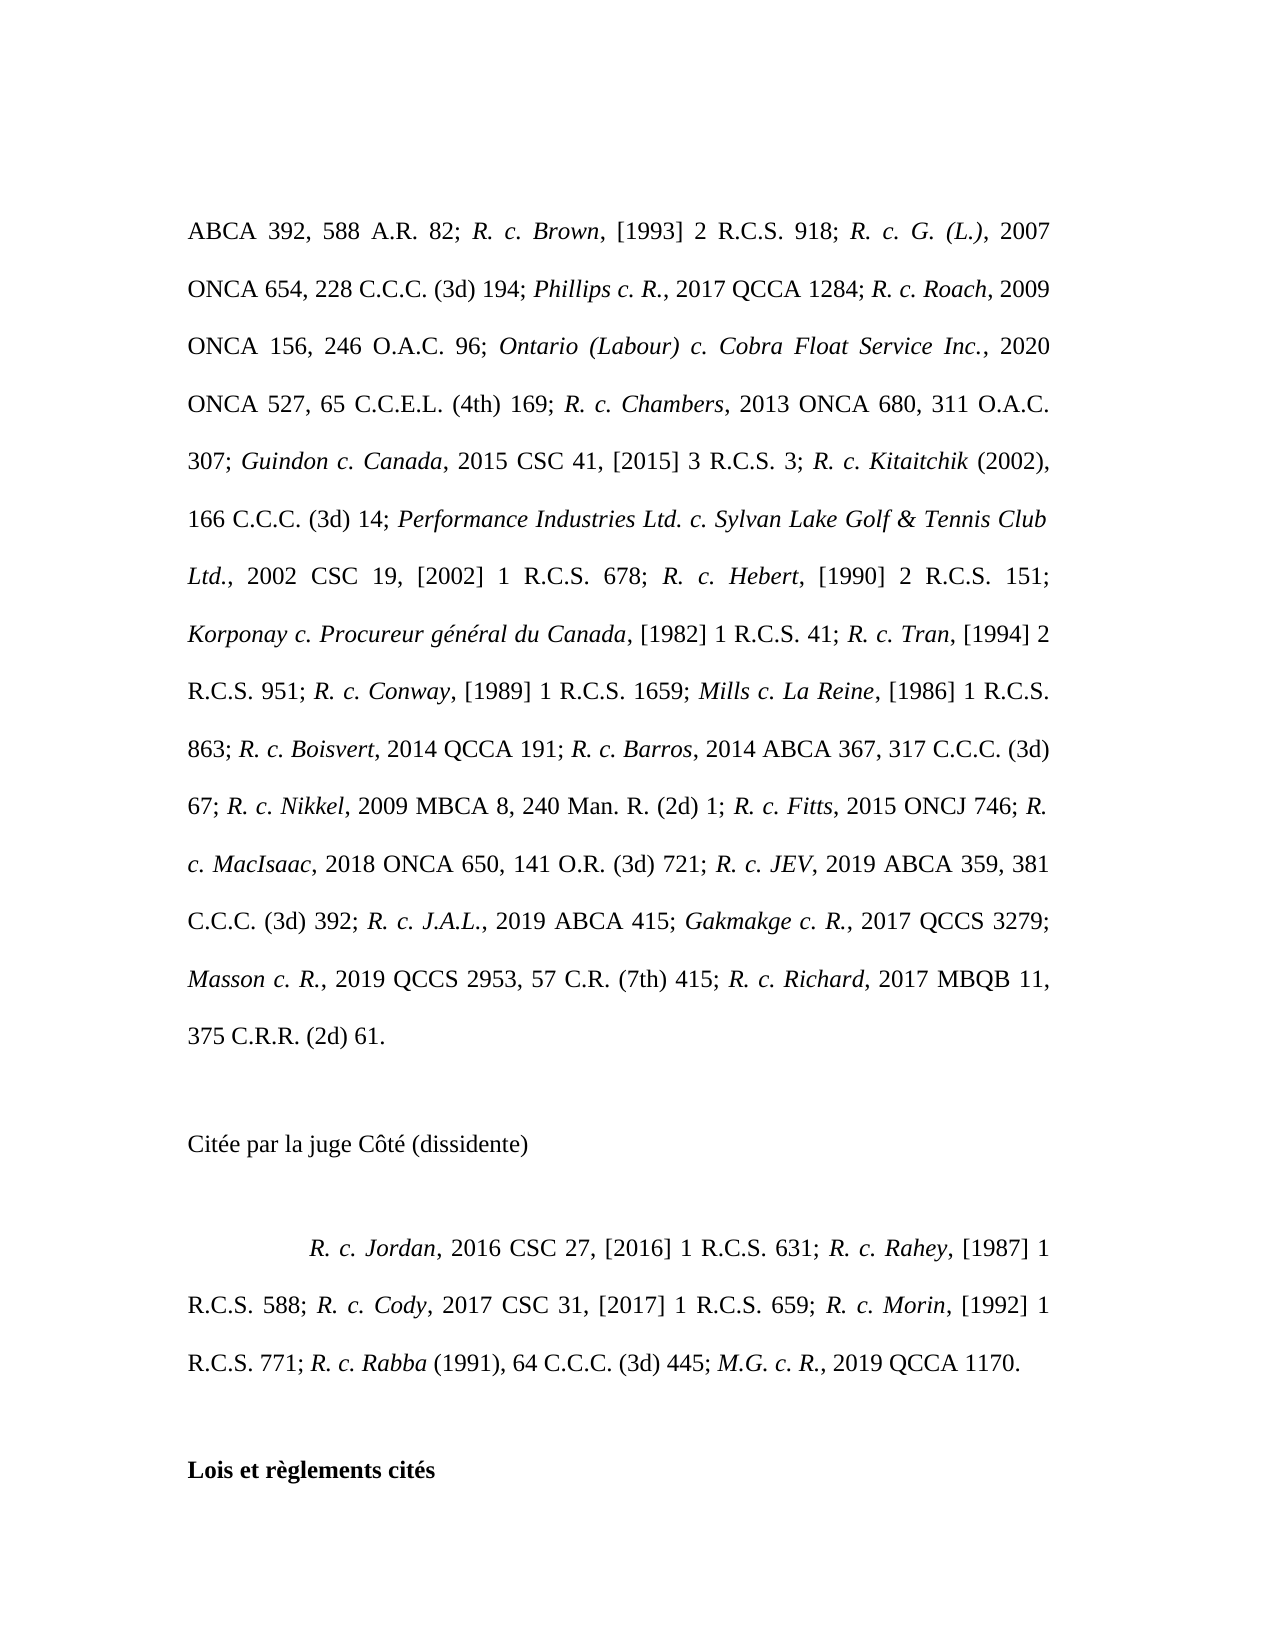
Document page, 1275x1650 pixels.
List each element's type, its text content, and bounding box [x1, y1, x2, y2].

text R. c. Jordan, 2016 CSC 27, [2016] 1 R.C.S. 631; R. c. Rahey, [1987] 1 R.C.S. 588; R. c. Cody, 2017 CSC 31, [2017] 1 R.C.S. 659; R. c. Morin, [1992] 1 R.C.S. 771; R. c. Rabba (1991), 64 C.C.C. (3d) 445; M.G. c. R., 2019 QCCA 1170. [187, 1233, 1050, 1376]
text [187, 216, 1050, 1050]
text Lois et règlements cités [187, 1455, 1050, 1484]
text Citée par la juge Côté (dissidente) [187, 1129, 1050, 1158]
